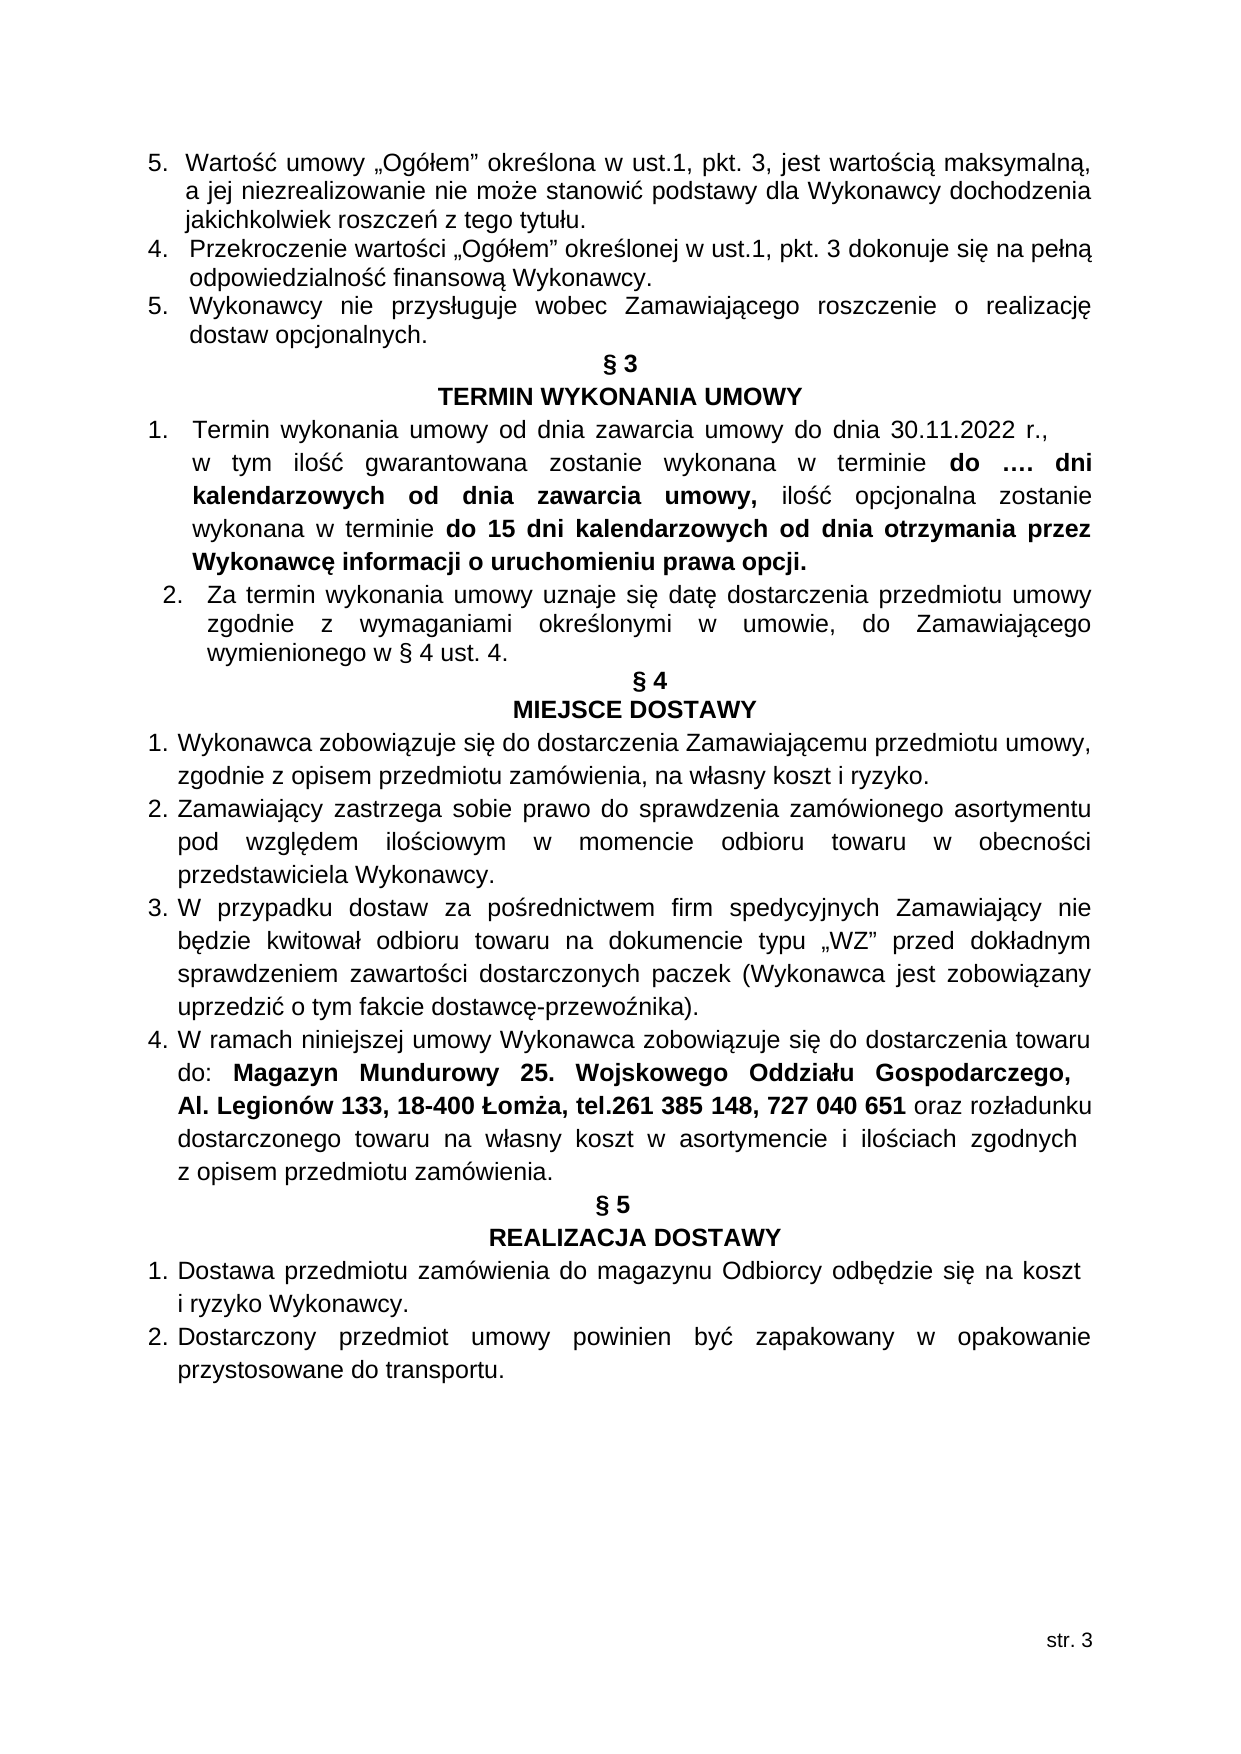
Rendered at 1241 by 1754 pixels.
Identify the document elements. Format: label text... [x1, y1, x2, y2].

list Przekroczenie wartości „Ogółem” określonej w ust.1, pkt. 3 dokonuje się na pełną odpowiedzialność finansową Wykonawcy. [148, 234, 1093, 291]
list Dostawa przedmiotu zamówienia do magazynu Odbiorcy odbędzie się na koszt i ryzyko Wykonawcy. [148, 1256, 1093, 1318]
list Za termin wykonania umowy uznaje się datę dostarczenia przedmiotu umowy zgodnie z wymaganiami określonymi w umowie, do Zamawiającego wymienionego w § 4 ust. 4. [162, 580, 1093, 666]
list Termin wykonania umowy od dnia zawarcia umowy do dnia 30.11.2022 r., w tym ilość gwarantowana zostanie wykonana w terminie do …. dni kalendarzowych od dnia zawarcia umowy, ilość opcjonalna zostanie wykonana w terminie do 15 dni kalendarzowych od dnia otrzymania przez Wykonawcę informacji o uruchomieniu prawa opcji. [148, 415, 1093, 576]
list REALIZACJA DOSTAWY [177, 1223, 1093, 1252]
list Wykonawca zobowiązuje się do dostarczenia Zamawiającemu przedmiotu umowy, zgodnie z opisem przedmiotu zamówienia, na własny koszt i ryzyko. [148, 728, 1093, 790]
list W ramach niniejszej umowy Wykonawca zobowiązuje się do dostarczenia towaru do: Magazyn Mundurowy 25. Wojskowego Oddziału Gospodarczego, Al. Legionów 133, 18-400 Łomża, tel.261 385 148, 727 040 651 oraz rozładunku dostarczonego towaru na własny koszt w asortymencie i ilościach zgodnych z opisem przedmiotu zamówienia. [148, 1025, 1093, 1186]
list § 4 [207, 666, 1093, 695]
text TERMIN WYKONANIA UMOWY [148, 382, 1093, 411]
list Zamawiający zastrzega sobie prawo do sprawdzenia zamówionego asortymentu pod względem ilościowym w momencie odbioru towaru w obecności przedstawiciela Wykonawcy. [148, 794, 1093, 889]
list Wartość umowy „Ogółem” określona w ust.1, pkt. 3, jest wartością maksymalną, a jej niezrealizowanie nie może stanowić podstawy dla Wykonawcy dochodzenia jakichkolwiek roszczeń z tego tytułu. [148, 148, 1093, 234]
text § 3 [148, 349, 1093, 378]
list W przypadku dostaw za pośrednictwem firm spedycyjnych Zamawiający nie będzie kwitował odbioru towaru na dokumencie typu „WZ” przed dokładnym sprawdzeniem zawartości dostarczonych paczek (Wykonawca jest zobowiązany uprzedzić o tym fakcie dostawcę-przewoźnika). [148, 893, 1093, 1021]
text MIEJSCE DOSTAWY [177, 695, 1093, 724]
list Dostarczony przedmiot umowy powinien być zapakowany w opakowanie przystosowane do transportu. [148, 1322, 1093, 1384]
list § 5 [133, 1190, 1093, 1219]
list Wykonawcy nie przysługuje wobec Zamawiającego roszczenie o realizację dostaw opcjonalnych. [148, 291, 1093, 349]
